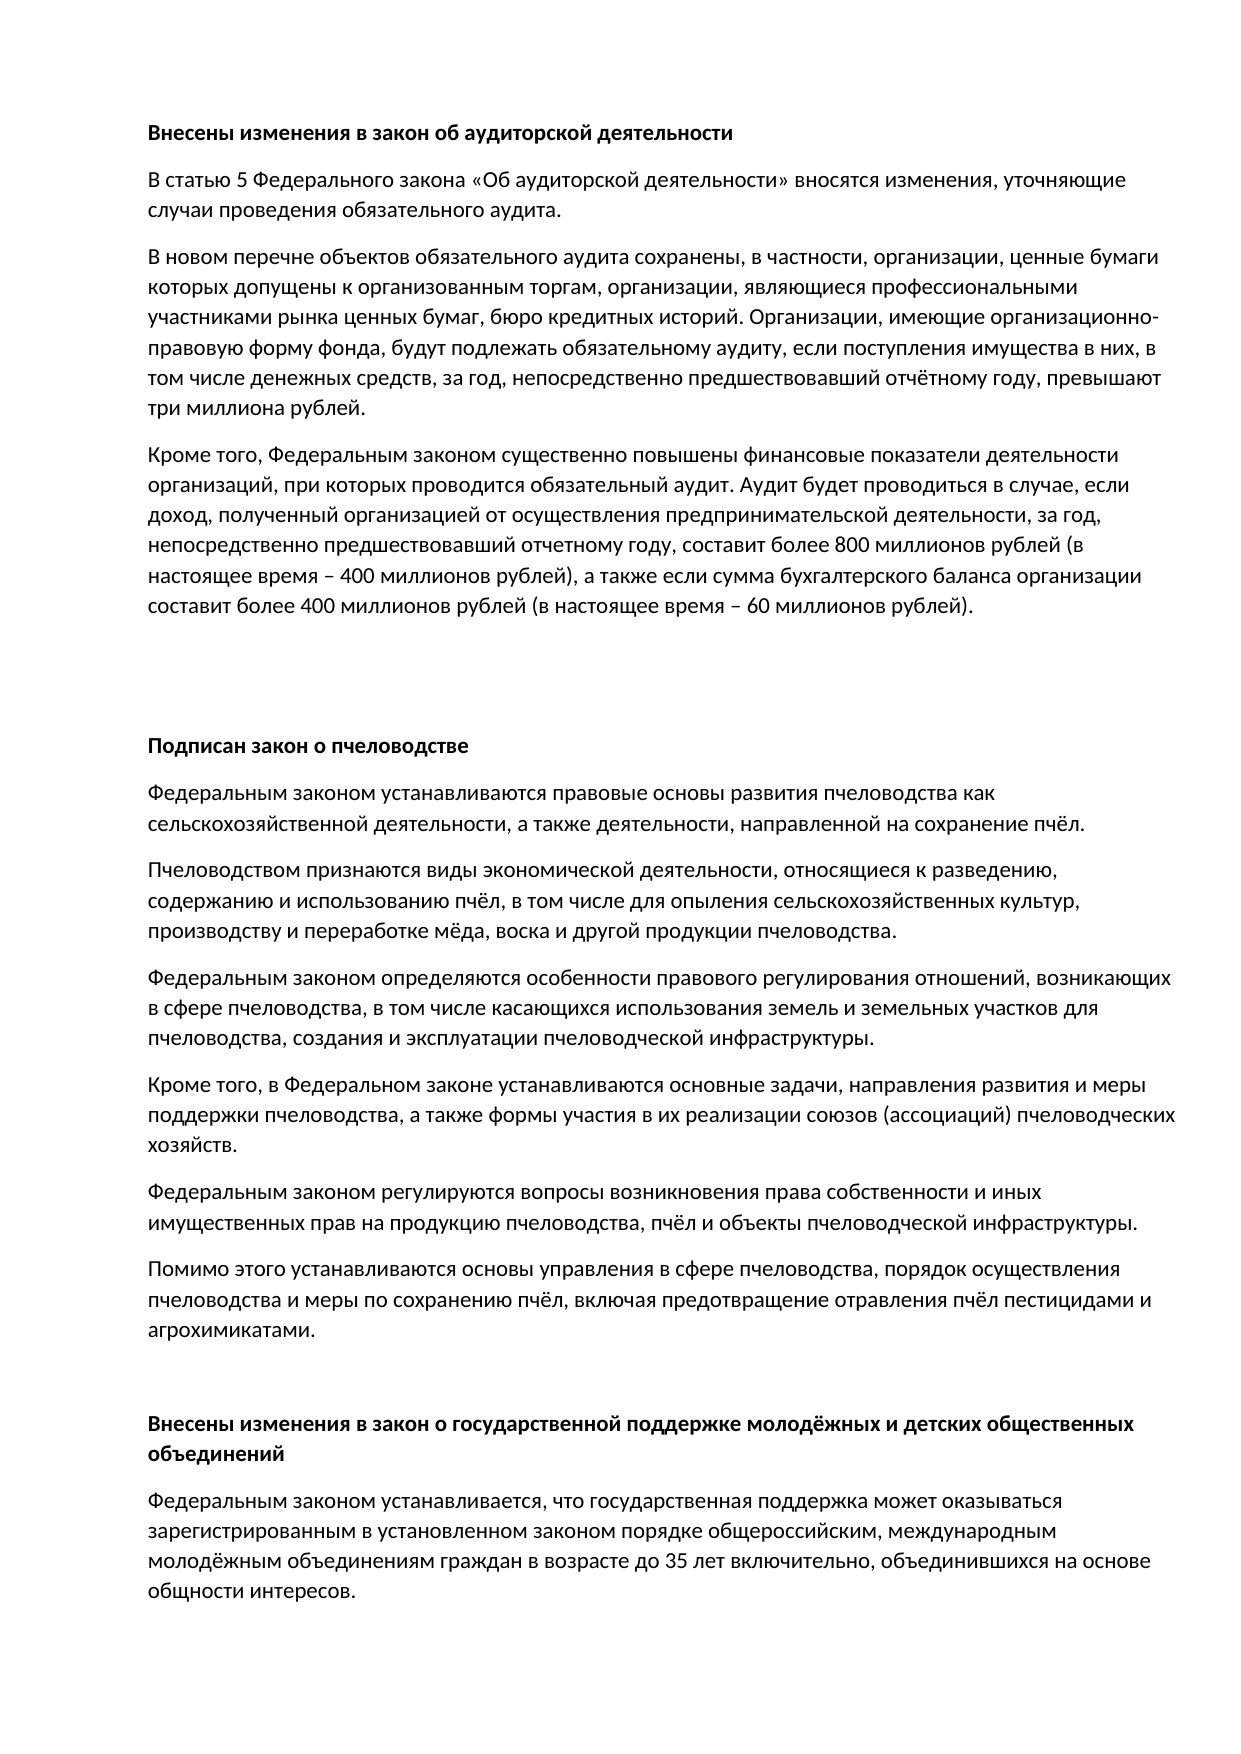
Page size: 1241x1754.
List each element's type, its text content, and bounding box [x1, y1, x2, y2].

text Помимо этого устанавливаются основы управления в сфере пчеловодства, порядок осуществления пчеловодства и меры по сохранению пчёл, включая предотвращение отравления пчёл пестицидами и агрохимикатами. [148, 1254, 1181, 1343]
text В новом перечне объектов обязательного аудита сохранены, в частности, организации, ценные бумаги которых допущены к организованным торгам, организации, являющиеся профессиональными участниками рынка ценных бумаг, бюро кредитных историй. Организации, имеющие организационно-правовую форму фонда, будут подлежать обязательному аудиту, если поступления имущества в них, в том числе денежных средств, за год, непосредственно предшествовавший отчётному году, превышают три миллиона рублей. [148, 242, 1181, 421]
text Кроме того, Федеральным законом существенно повышены финансовые показатели деятельности организаций, при которых проводится обязательный аудит. Аудит будет проводиться в случае, если доход, полученный организацией от осуществления предпринимательской деятельности, за год, непосредственно предшествовавший отчетному году, составит более 800 миллионов рублей (в настоящее время – 400 миллионов рублей), а также если сумма бухгалтерского баланса организации составит более 400 миллионов рублей (в настоящее время – 60 миллионов рублей). [148, 440, 1181, 619]
text Пчеловодством признаются виды экономической деятельности, относящиеся к разведению, содержанию и использованию пчёл, в том числе для опыления сельскохозяйственных культур, производству и переработке мёда, воска и другой продукции пчеловодства. [148, 856, 1181, 944]
text Внесены изменения в закон о государственной поддержке молодёжных и детских общественных объединений [148, 1409, 1181, 1467]
text Федеральным законом устанавливается, что государственная поддержка может оказываться зарегистрированным в установленном законом порядке общероссийским, международным молодёжным объединениям граждан в возрасте до 35 лет включительно, объединившихся на основе общности интересов. [148, 1486, 1181, 1604]
text В статью 5 Федерального закона «Об аудиторской деятельности» вносятся изменения, уточняющие случаи проведения обязательного аудита. [148, 165, 1181, 223]
text Подписан закон о пчеловодстве [148, 732, 1181, 760]
text Внесены изменения в закон об аудиторской деятельности [148, 118, 1181, 146]
text Федеральным законом регулируются вопросы возникновения права собственности и иных имущественных прав на продукцию пчеловодства, пчёл и объекты пчеловодческой инфраструктуры. [148, 1177, 1181, 1236]
text Кроме того, в Федеральном законе устанавливаются основные задачи, направления развития и меры поддержки пчеловодства, а также формы участия в их реализации союзов (ассоциаций) пчеловодческих хозяйств. [148, 1070, 1181, 1159]
text Федеральным законом определяются особенности правового регулирования отношений, возникающих в сфере пчеловодства, в том числе касающихся использования земель и земельных участков для пчеловодства, создания и эксплуатации пчеловодческой инфраструктуры. [148, 963, 1181, 1051]
text Федеральным законом устанавливаются правовые основы развития пчеловодства как сельскохозяйственной деятельности, а также деятельности, направленной на сохранение пчёл. [148, 778, 1181, 837]
